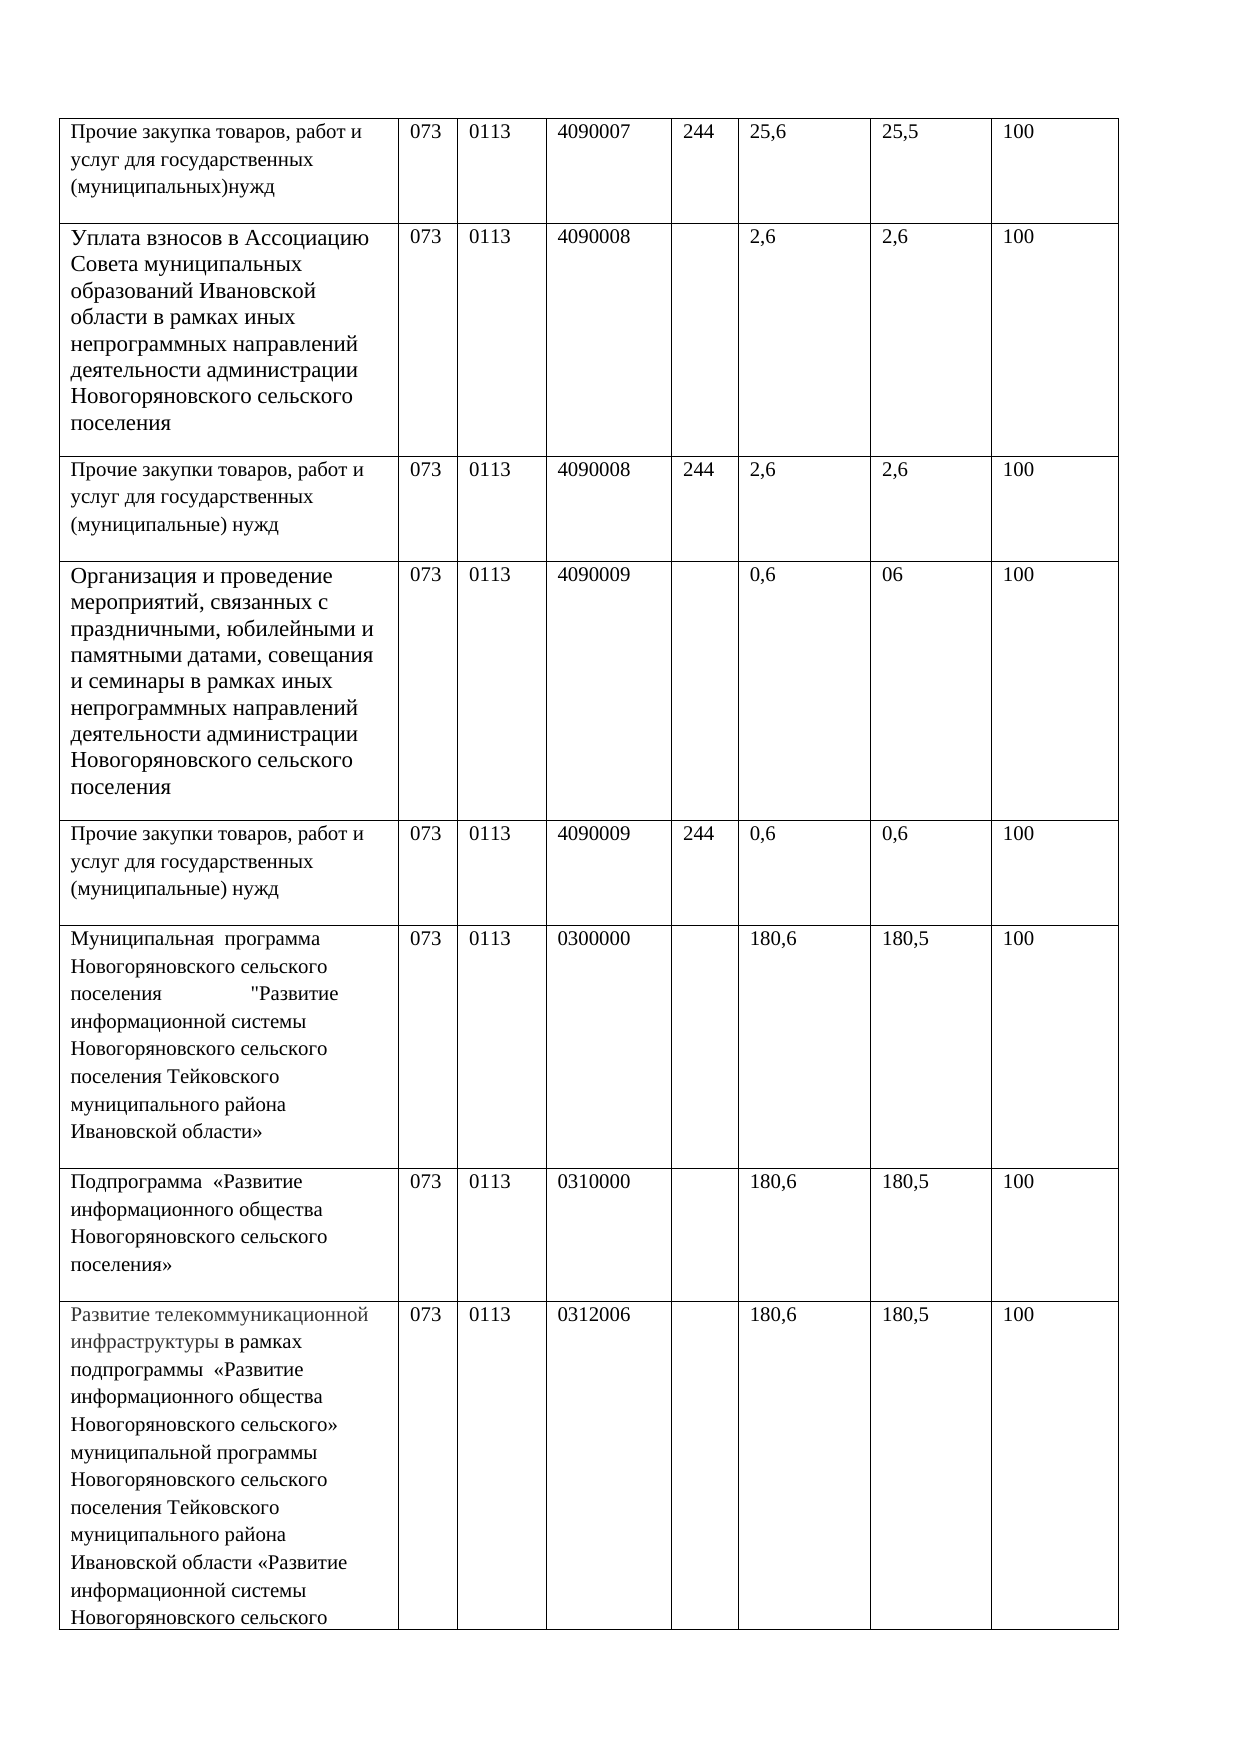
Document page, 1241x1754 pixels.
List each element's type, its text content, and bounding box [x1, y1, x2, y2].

table_cell 0113 [458, 1302, 546, 1629]
table_cell [672, 562, 738, 820]
table_cell 244 [672, 821, 738, 925]
table_cell Подпрограмма «Развитие информационного общества Новогоряновского сельского поселения» [60, 1169, 398, 1301]
table_cell 2,6 [871, 224, 991, 456]
table_cell 073 [399, 457, 457, 561]
table_cell 180,5 [871, 1169, 991, 1301]
table_cell 0113 [458, 457, 546, 561]
table_cell 100 [992, 457, 1118, 561]
table_cell Уплата взносов в Ассоциацию Совета муниципальных образований Ивановской области в рамках иных непрограммных направлений деятельности администрации Новогоряновского сельского поселения [60, 224, 398, 456]
table_cell 180,6 [739, 1302, 870, 1629]
table_cell 4090009 [547, 821, 671, 925]
table_cell 0113 [458, 562, 546, 820]
table_cell 180,6 [739, 926, 870, 1168]
table_cell 100 [992, 1169, 1118, 1301]
table_cell Прочие закупки товаров, работ и услуг для государственных (муниципальные) нужд [60, 821, 398, 925]
table_cell Организация и проведение мероприятий, связанных с праздничными, юбилейными и памятными датами, совещания и семинары в рамках иных непрограммных направлений деятельности администрации Новогоряновского сельского поселения [60, 562, 398, 820]
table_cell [60, 1302, 398, 1629]
table_cell 0312006 [547, 1302, 671, 1629]
table_cell 0310000 [547, 1169, 671, 1301]
table_cell 100 [992, 562, 1118, 820]
table_cell 0113 [458, 821, 546, 925]
table_cell 073 [399, 119, 457, 223]
table_cell 0,6 [739, 821, 870, 925]
table_cell 100 [992, 224, 1118, 456]
table_cell [672, 1169, 738, 1301]
table_cell 0113 [458, 224, 546, 456]
table_cell 06 [871, 562, 991, 820]
table_cell Прочие закупки товаров, работ и услуг для государственных (муниципальные) нужд [60, 457, 398, 561]
table_cell 180,6 [739, 1169, 870, 1301]
table_cell [672, 224, 738, 456]
table_cell [672, 1302, 738, 1629]
table_cell 244 [672, 119, 738, 223]
table_cell 180,5 [871, 1302, 991, 1629]
table_cell Муниципальная программа Новогоряновского сельского поселения "Развитие информационной системы Новогоряновского сельского поселения Тейковского муниципального района Ивановской области» [60, 926, 398, 1168]
table_cell 073 [399, 1302, 457, 1629]
table_cell 100 [992, 821, 1118, 925]
table_cell 25,6 [739, 119, 870, 223]
table_cell 4090008 [547, 224, 671, 456]
table_cell 100 [992, 1302, 1118, 1629]
table_cell 0,6 [871, 821, 991, 925]
table_cell 25,5 [871, 119, 991, 223]
table_cell 4090008 [547, 457, 671, 561]
table_cell 244 [672, 457, 738, 561]
table_cell 100 [992, 926, 1118, 1168]
table_cell 2,6 [739, 457, 870, 561]
table_cell 073 [399, 1169, 457, 1301]
table_cell 0113 [458, 119, 546, 223]
table_cell 073 [399, 562, 457, 820]
table_cell 073 [399, 224, 457, 456]
table_cell 073 [399, 926, 457, 1168]
table_cell [672, 926, 738, 1168]
table_cell 100 [992, 119, 1118, 223]
table_cell 4090007 [547, 119, 671, 223]
table_cell 180,5 [871, 926, 991, 1168]
table_cell Прочие закупка товаров, работ и услуг для государственных (муниципальных)нужд [60, 119, 398, 223]
table_cell 2,6 [739, 224, 870, 456]
table_cell 0113 [458, 1169, 546, 1301]
table_cell 0113 [458, 926, 546, 1168]
table_cell 4090009 [547, 562, 671, 820]
table_cell 0300000 [547, 926, 671, 1168]
table_cell 0,6 [739, 562, 870, 820]
table_cell 073 [399, 821, 457, 925]
table_cell 2,6 [871, 457, 991, 561]
